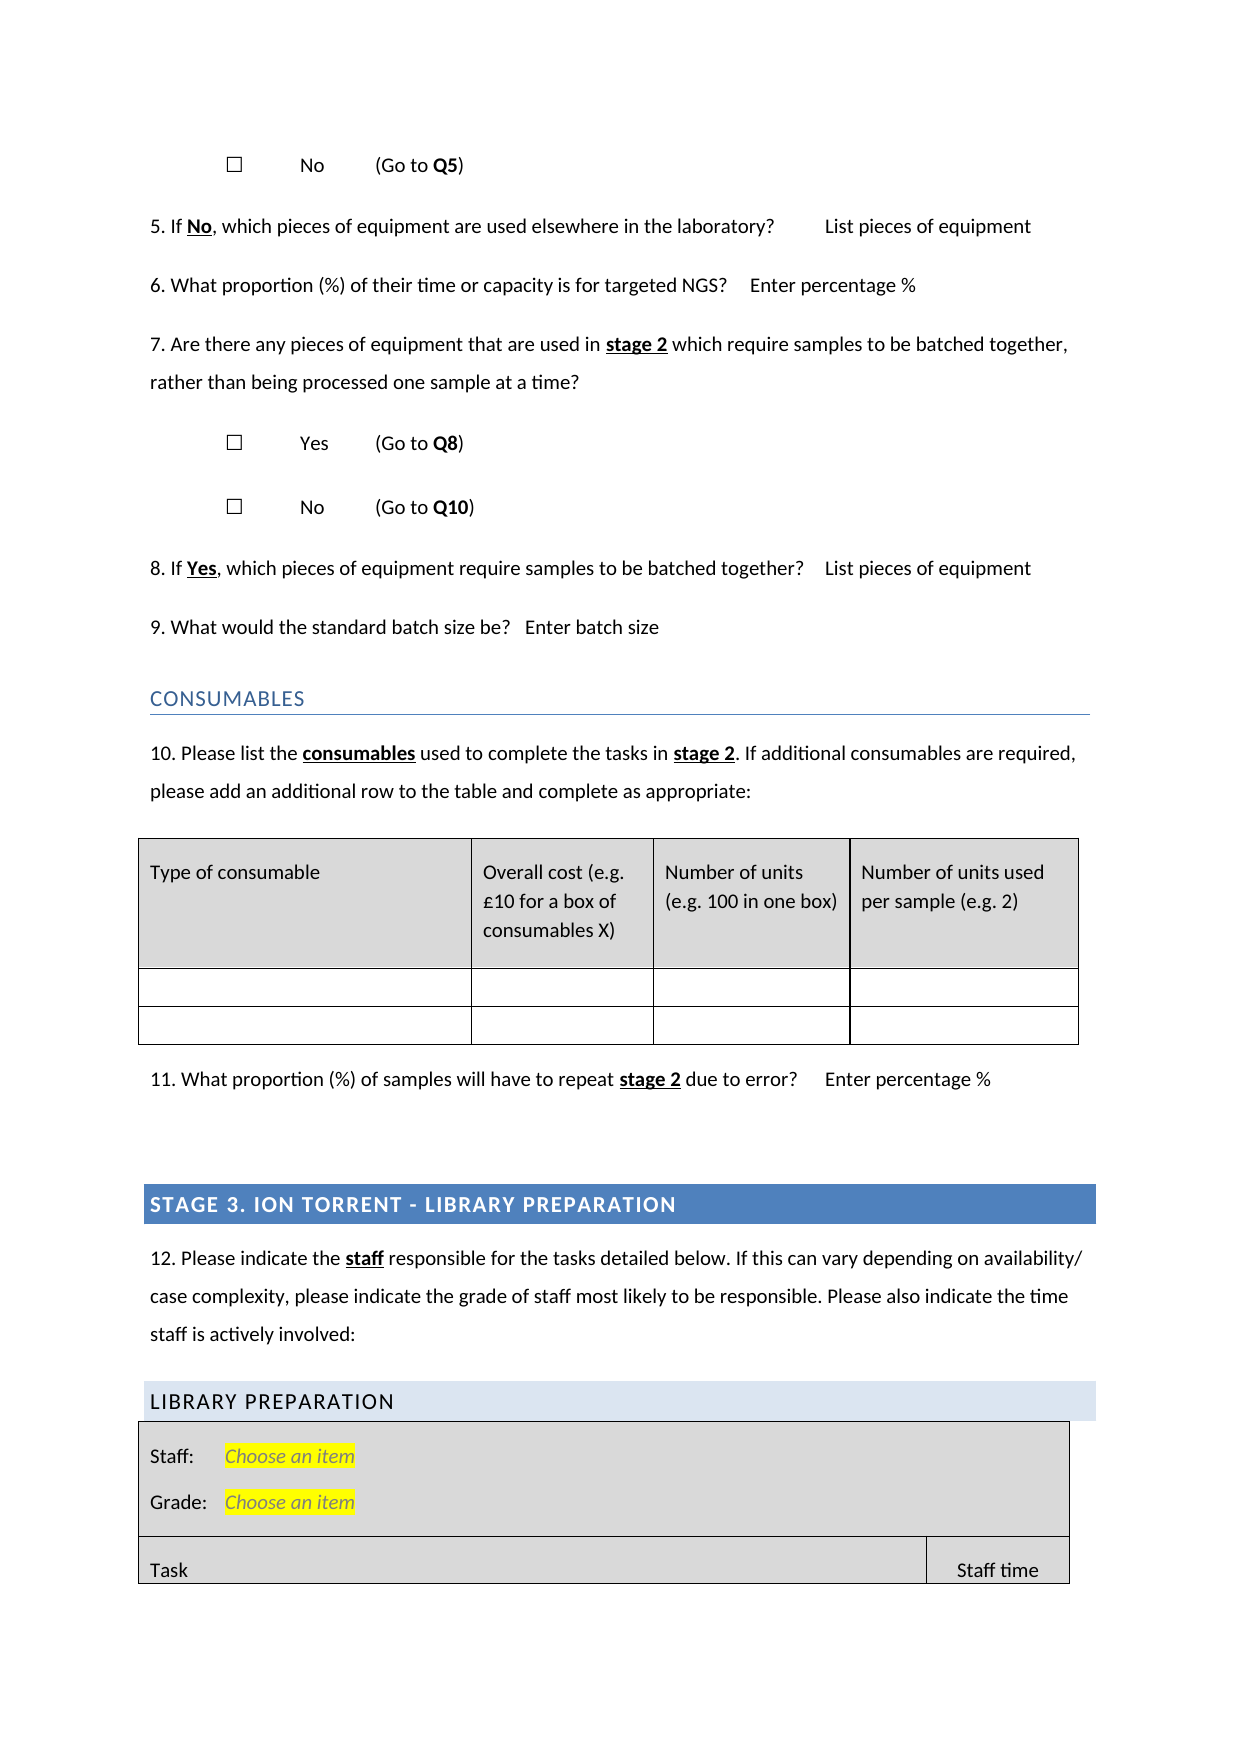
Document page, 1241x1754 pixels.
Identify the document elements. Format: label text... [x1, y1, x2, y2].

subtitle Library Preparation [150, 1387, 1090, 1415]
table_cell [139, 969, 471, 1006]
table_cell Staff time (min) [927, 1537, 1069, 1583]
text 7. Are there any pieces of equipment that are used in stage 2 which require samples to be batched together, rather than being processed one sample at a time? [150, 331, 1090, 395]
table_header Number of units (e.g. 100 in one box) [654, 839, 849, 967]
table_cell [654, 1007, 849, 1044]
text 12. Please indicate the staff responsible for the tasks detailed below. If this can vary depending on availability/ case complexity, please indicate the grade of staff most likely to be responsible. Please also indicate the time staff is actively involved: [150, 1245, 1090, 1347]
text Yes (Go to Q8) [150, 428, 1090, 457]
text 10. Please list the consumables used to complete the tasks in stage 2. If additional consumables are required, please add an additional row to the table and complete as appropriate: [150, 740, 1090, 804]
table_cell [139, 1007, 471, 1044]
table_cell [472, 1007, 653, 1044]
text 11. What proportion (%) of samples will have to repeat stage 2 due to error? % [150, 1066, 1090, 1092]
table_cell Task [139, 1537, 926, 1583]
table_cell [851, 969, 1078, 1006]
subtitle Stage 3. Ion Torrent - Library preparation [150, 1190, 1090, 1218]
table_header Staff: Grade: [139, 1422, 1069, 1536]
table_header Number of units used per sample (e.g. 2) [851, 839, 1078, 967]
text No (Go to Q10) [150, 492, 1090, 520]
table_header Type of consumable [139, 839, 471, 967]
text No (Go to Q5) [150, 150, 1090, 178]
table_cell [654, 969, 849, 1006]
text 6. What proportion (%) of their time or capacity is for targeted NGS? % [150, 272, 1090, 298]
table_header Overall cost (e.g. £10 for a box of consumables X) [472, 839, 653, 967]
text 8. If Yes, which pieces of equipment require samples to be batched together? [150, 555, 1090, 581]
table_cell [472, 969, 653, 1006]
text 9. What would the standard batch size be? [150, 614, 1090, 640]
subtitle Consumables [150, 684, 1090, 714]
text 5. If No, which pieces of equipment are used elsewhere in the laboratory? [150, 213, 1090, 239]
table_cell [851, 1007, 1078, 1044]
